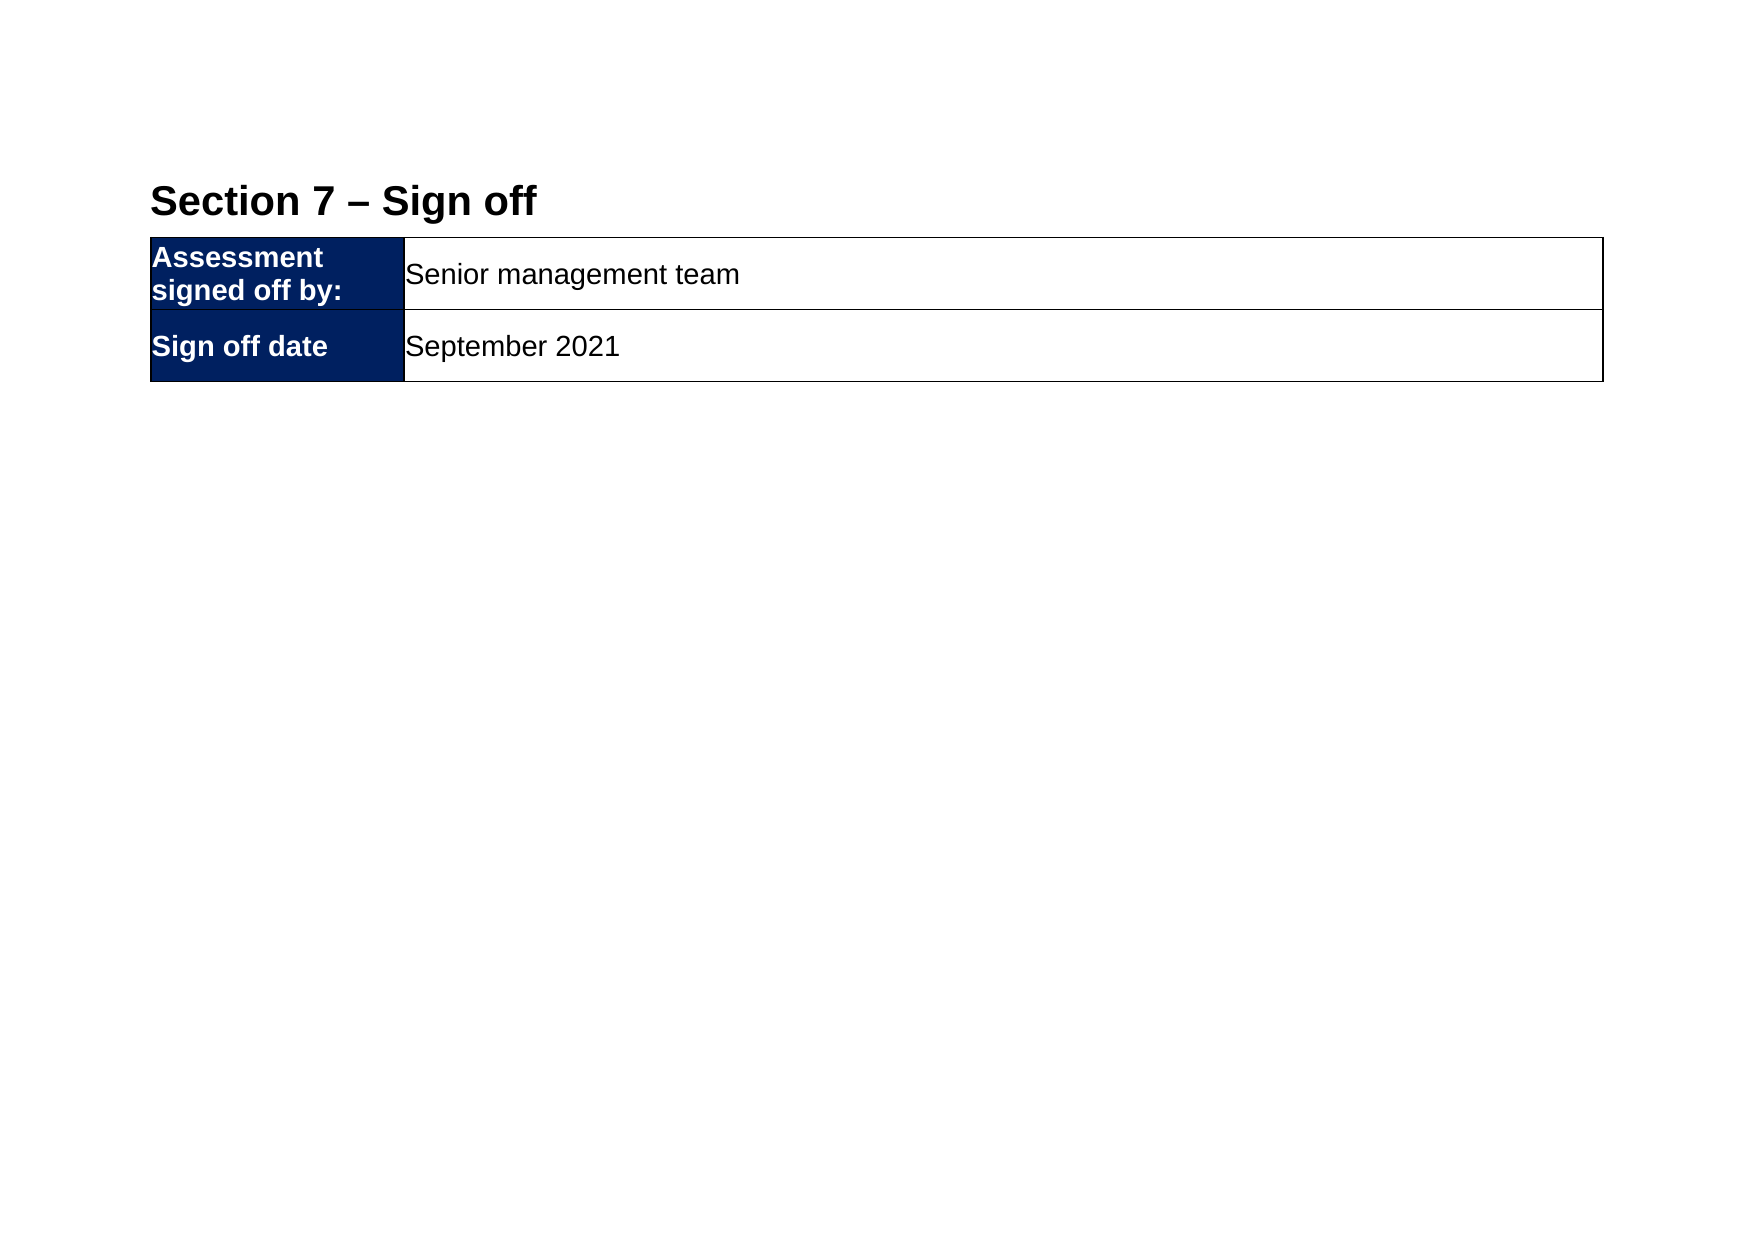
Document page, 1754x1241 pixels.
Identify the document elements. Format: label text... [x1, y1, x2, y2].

table_header Senior management team [405, 238, 1602, 309]
table_header Assessment signed off by: [152, 238, 403, 309]
table_cell Sign off date [152, 310, 403, 381]
text Section 7 – Sign off [150, 150, 1604, 224]
table_cell September 2021 [405, 310, 1602, 381]
